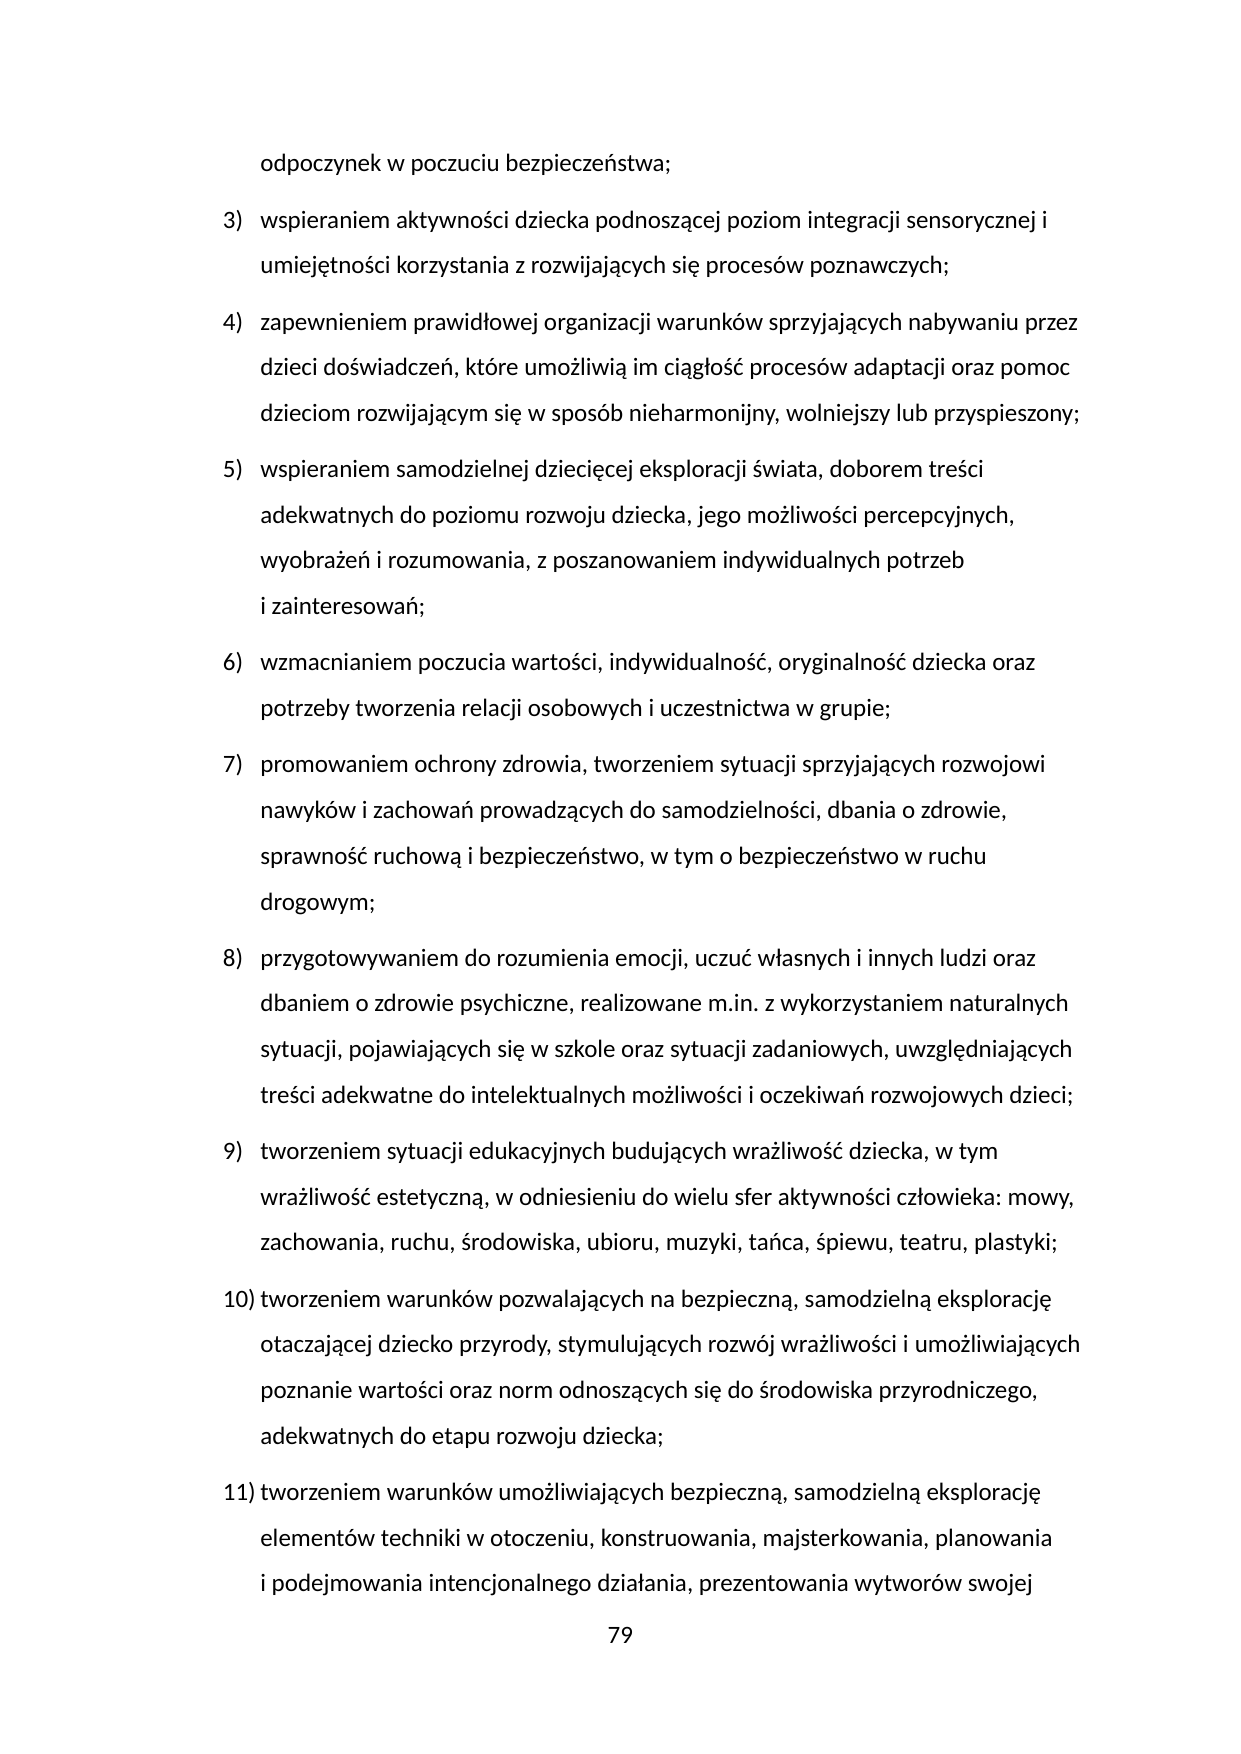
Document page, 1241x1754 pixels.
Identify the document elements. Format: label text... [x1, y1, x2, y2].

list wzmacnianiem poczucia wartości, indywidualność, oryginalność dziecka oraz potrzeby tworzenia relacji osobowych i uczestnictwa w grupie; [223, 647, 1093, 723]
list wspieraniem aktywności dziecka podnoszącej poziom integracji sensorycznej i umiejętności korzystania z rozwijających się procesów poznawczych; [223, 204, 1093, 280]
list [223, 1476, 1093, 1598]
list promowaniem ochrony zdrowia, tworzeniem sytuacji sprzyjających rozwojowi nawyków i zachowań prowadzących do samodzielności, dbania o zdrowie, sprawność ruchową i bezpieczeństwo, w tym o bezpieczeństwo w ruchu drogowym; [223, 748, 1093, 916]
list tworzeniem warunków pozwalających na bezpieczną, samodzielną eksplorację otaczającej dziecko przyrody, stymulujących rozwój wrażliwości i umożliwiających poznanie wartości oraz norm odnoszących się do środowiska przyrodniczego, adekwatnych do etapu rozwoju dziecka; [223, 1283, 1093, 1450]
list wspieraniem samodzielnej dziecięcej eksploracji świata, doborem treści adekwatnych do poziomu rozwoju dziecka, jego możliwości percepcyjnych, wyobrażeń i rozumowania, z poszanowaniem indywidualnych potrzeb i zainteresowań; [223, 453, 1093, 621]
list przygotowywaniem do rozumienia emocji, uczuć własnych i innych ludzi oraz dbaniem o zdrowie psychiczne, realizowane m.in. z wykorzystaniem naturalnych sytuacji, pojawiających się w szkole oraz sytuacji zadaniowych, uwzględniających treści adekwatne do intelektualnych możliwości i oczekiwań rozwojowych dzieci; [223, 942, 1093, 1109]
list tworzeniem sytuacji edukacyjnych budujących wrażliwość dziecka, w tym wrażliwość estetyczną, w odniesieniu do wielu sfer aktywności człowieka: mowy, zachowania, ruchu, środowiska, ubioru, muzyki, tańca, śpiewu, teatru, plastyki; [223, 1135, 1093, 1257]
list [223, 148, 1093, 178]
list zapewnieniem prawidłowej organizacji warunków sprzyjających nabywaniu przez dzieci doświadczeń, które umożliwią im ciągłość procesów adaptacji oraz pomoc dzieciom rozwijającym się w sposób nieharmonijny, wolniejszy lub przyspieszony; [223, 306, 1093, 428]
